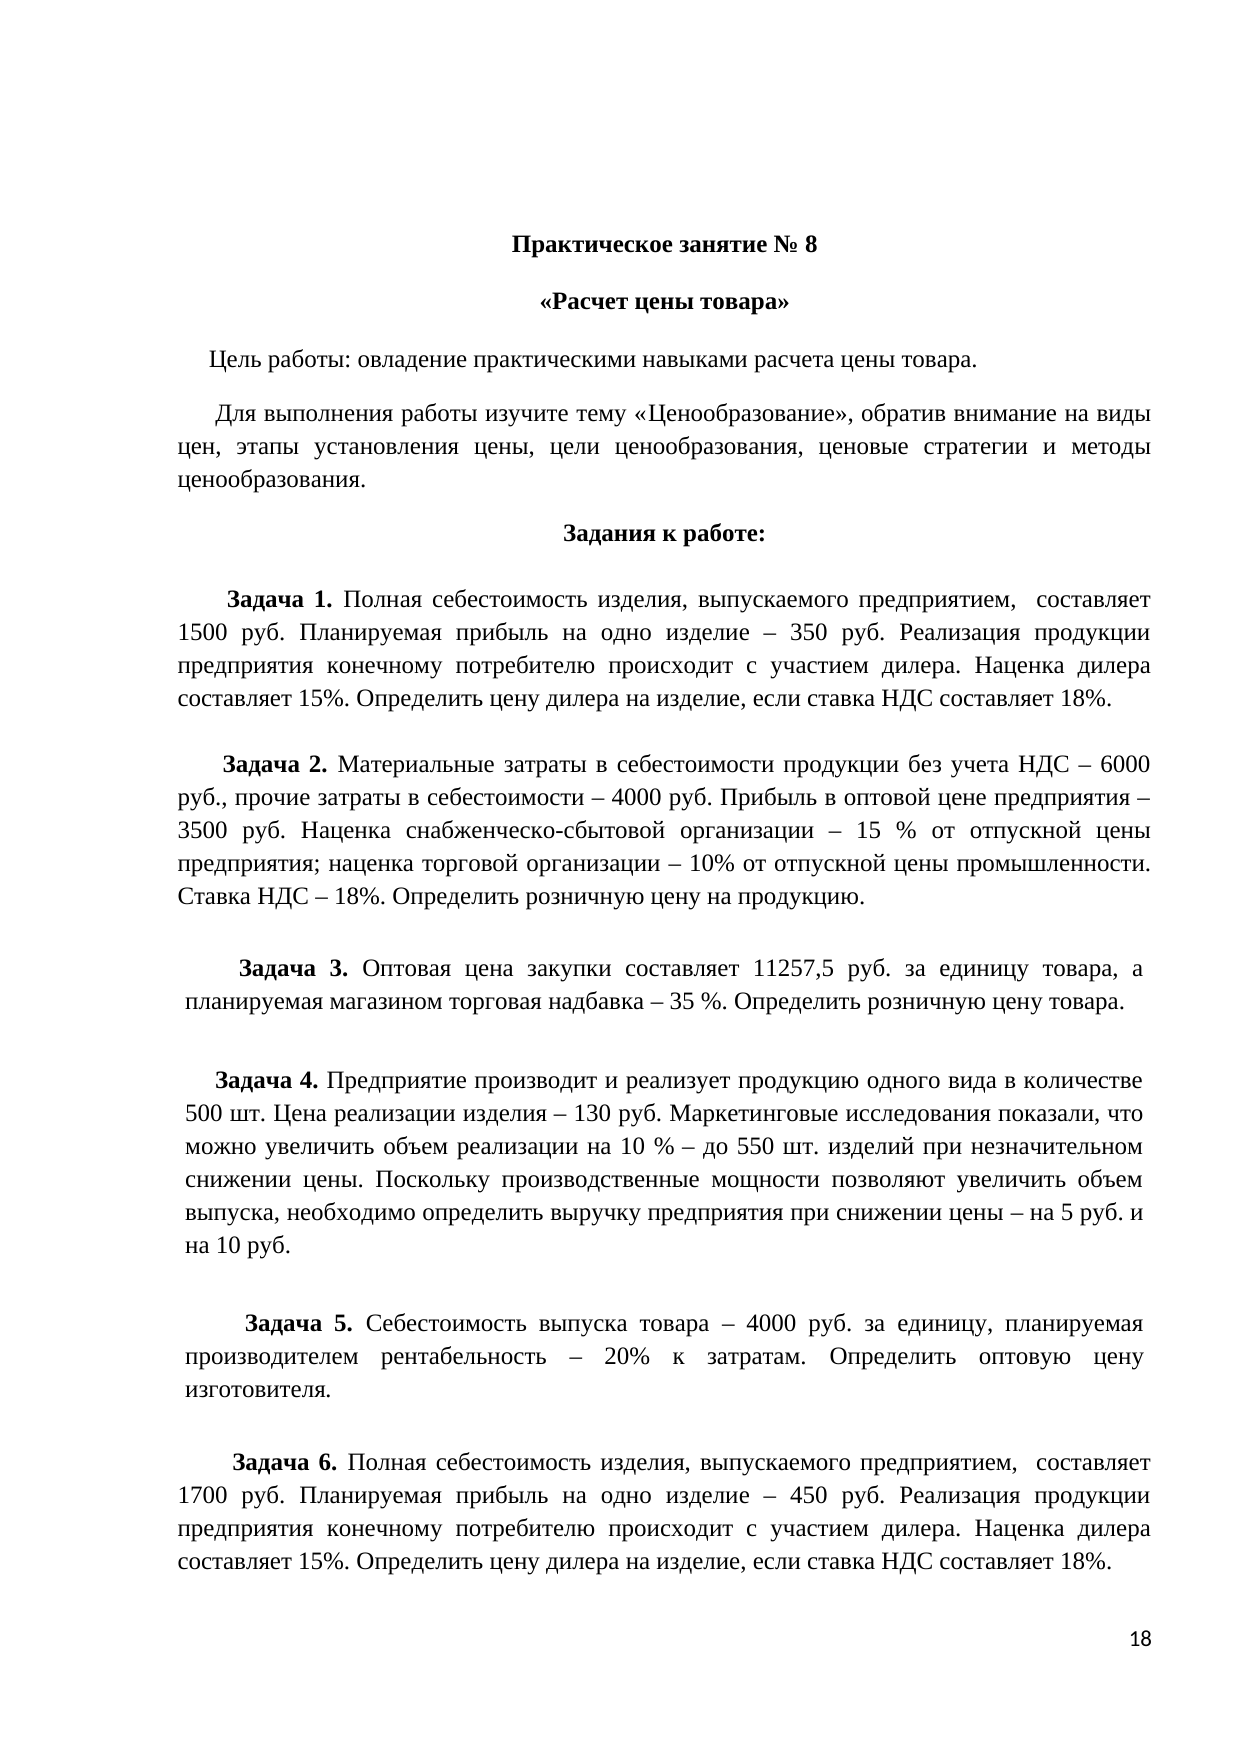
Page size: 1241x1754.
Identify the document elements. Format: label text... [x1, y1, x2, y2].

text Практическое занятие № 8 [177, 229, 1152, 258]
text Цель работы: овладение практическими навыками расчета цены товара. [177, 344, 1152, 373]
text Задача 3. Оптовая цена закупки составляет 11257,5 руб. за единицу товара, а планируемая магазином торговая надбавка – 35 %. Определить розничную цену товара. [185, 953, 1144, 1015]
text «Расчет цены товара» [177, 286, 1152, 315]
text Задача 2. Материальные затраты в себестоимости продукции без учета НДС – 6000 руб., прочие затраты в себестоимости – 4000 руб. Прибыль в оптовой цене предприятия – 3500 руб. Наценка снабженческо-сбытовой организации – 15 % от отпускной цены предприятия; наценка торговой организации – 10% от отпускной цены промышленности. Ставка НДС – 18%. Определить розничную цену на продукцию. [177, 749, 1152, 909]
text Задача 4. Предприятие производит и реализует продукцию одного вида в количестве 500 шт. Цена реализации изделия – 130 руб. Маркетинговые исследования показали, что можно увеличить объем реализации на 10 % – до 550 шт. изделий при незначительном снижении цены. Поскольку производственные мощности позволяют увеличить объем выпуска, необходимо определить выручку предприятия при снижении цены – на 5 руб. и на 10 руб. [185, 1226, 1144, 1258]
text Задания к работе: [177, 518, 1152, 546]
text Задача 6. Полная себестоимость изделия, выпускаемого предприятием, составляет 1700 руб. Планируемая прибыль на одно изделие – 450 руб. Реализация продукции предприятия конечному потребителю происходит с участием дилера. Наценка дилера составляет 15%. Определить цену дилера на изделие, если ставка НДС составляет 18%. [177, 1447, 1152, 1574]
text Для выполнения работы изучите тему «Ценообразование», обратив внимание на виды цен, этапы установления цены, цели ценообразования, ценовые стратегии и методы ценообразования. [177, 398, 1152, 492]
text Задача 4. Предприятие производит и реализует продукцию одного вида в количестве 500 шт. Цена реализации изделия – 130 руб. Маркетинговые исследования показали, что можно увеличить объем реализации на 10 % – до 550 шт. изделий при незначительном снижении цены. Поскольку производственные мощности позволяют увеличить объем выпуска, необходимо определить выручку предприятия при снижении цены – на 5 руб. и на 10 руб. [185, 1065, 1144, 1131]
text Задача 5. Себестоимость выпуска товара – 4000 руб. за единицу, планируемая производителем рентабельность – 20% к затратам. Определить оптовую цену изготовителя. [185, 1308, 1144, 1403]
text Задача 1. Полная себестоимость изделия, выпускаемого предприятием, составляет 1500 руб. Планируемая прибыль на одно изделие – 350 руб. Реализация продукции предприятия конечному потребителю происходит с участием дилера. Наценка дилера составляет 15%. Определить цену дилера на изделие, если ставка НДС составляет 18%. [177, 584, 1152, 711]
